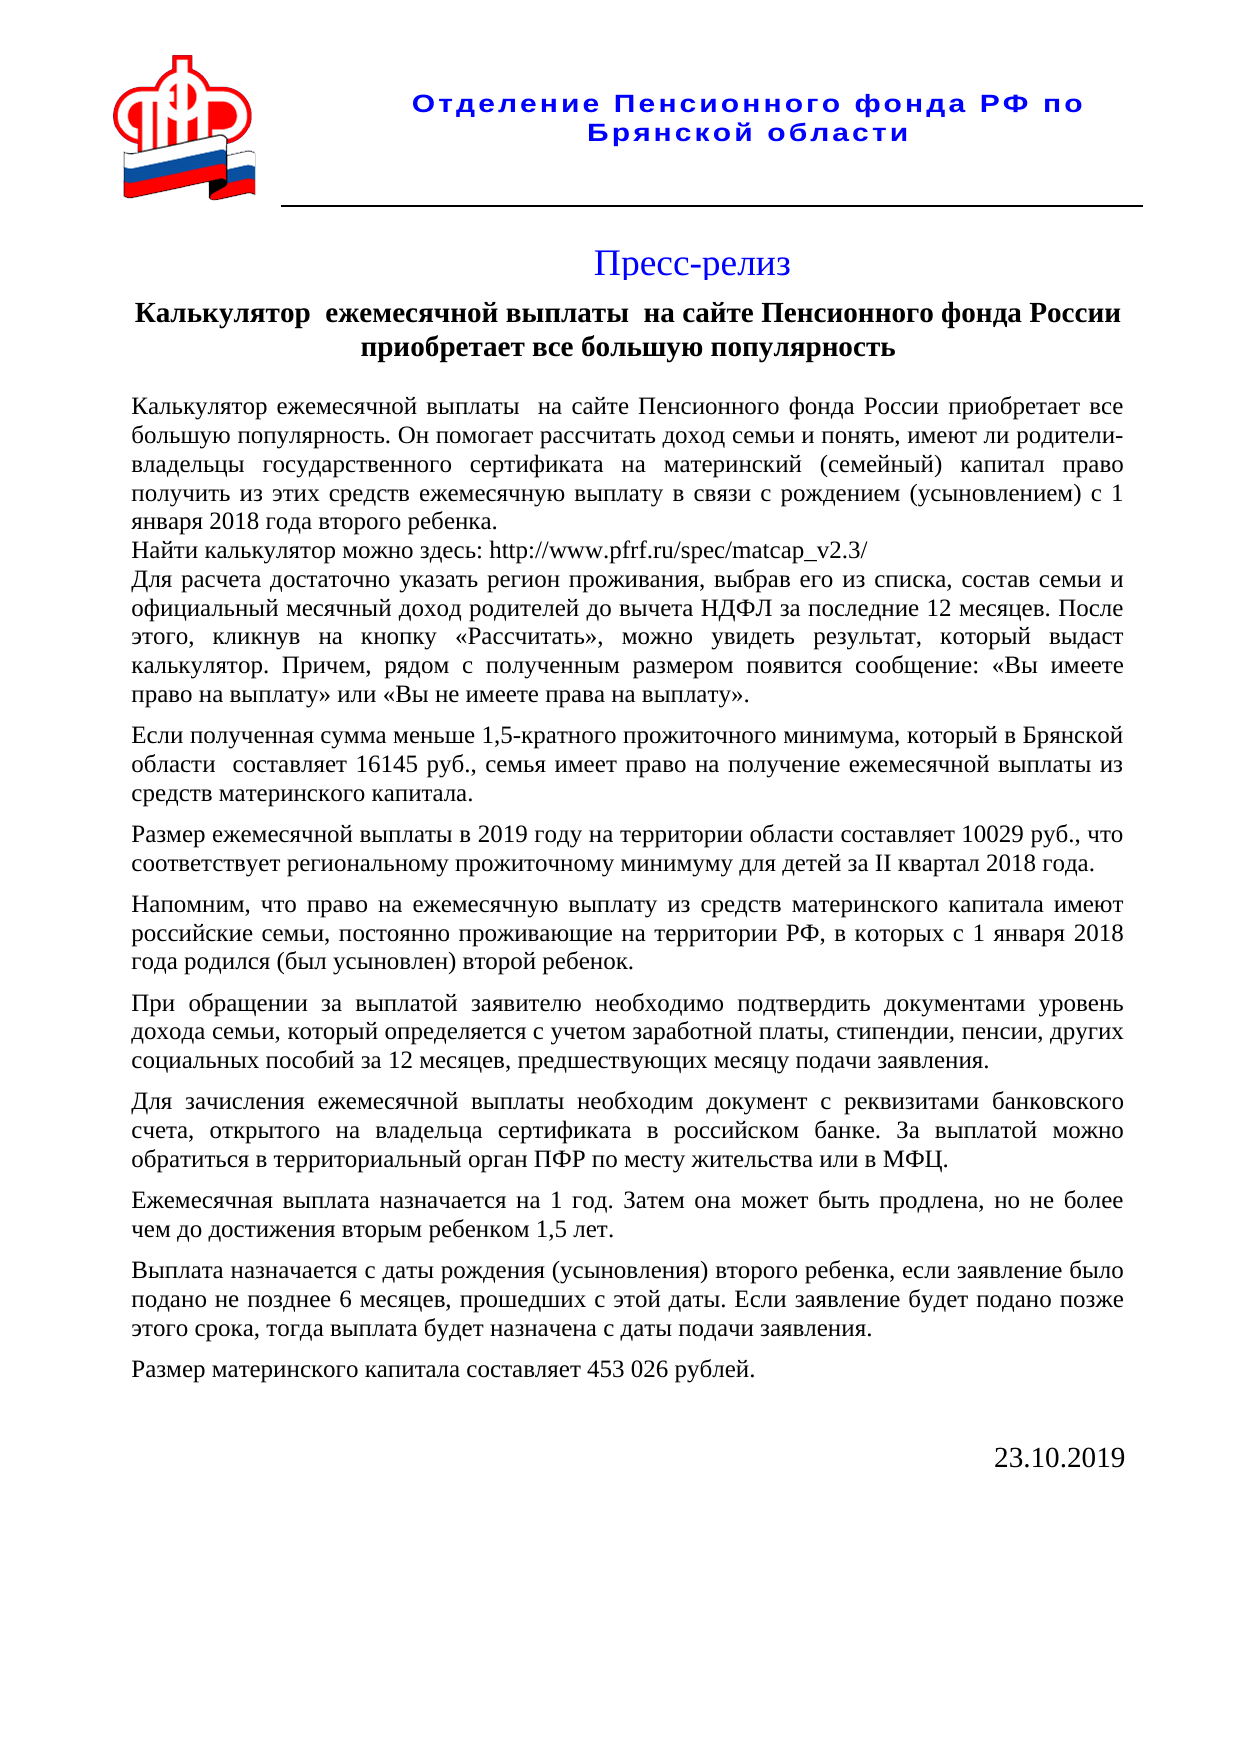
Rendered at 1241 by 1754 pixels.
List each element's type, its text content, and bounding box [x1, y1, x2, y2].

text Для расчета достаточно указать регион проживания, выбрав его из списка, состав семьи и официальный месячный доход родителей до вычета НДФЛ за последние 12 месяцев. После этого, кликнув на кнопку «Рассчитать», можно увидеть результат, который выдаст калькулятор. Причем, рядом с полученным размером появится сообщение: «Вы имеете право на выплату» или «Вы не имеете права на выплату». [131, 564, 1125, 708]
subtitle Калькулятор ежемесячной выплаты на сайте Пенсионного фонда России приобретает все большую популярность [131, 296, 1125, 363]
text 23.10.2019 [131, 1441, 1125, 1474]
picture [112, 55, 256, 201]
text Напомним, что право на ежемесячную выплату из средств материнского капитала имеют российские семьи, постоянно проживающие на территории РФ, в которых с 1 января 2018 года родился (был усыновлен) второй ребенок. [131, 889, 1125, 975]
text При обращении за выплатой заявителю необходимо подтвердить документами уровень дохода семьи, который определяется с учетом заработной платы, стипендии, пенсии, других социальных пособий за 12 месяцев, предшествующих месяцу подачи заявления. [131, 988, 1125, 1074]
text Ежемесячная выплата назначается на 1 год. Затем она может быть продлена, но не более чем до достижения вторым ребенком 1,5 лет. [131, 1185, 1125, 1243]
text Найти калькулятор можно здесь: http://www.pfrf.ru/spec/matcap_v2.3/ [131, 535, 1125, 564]
text Калькулятор ежемесячной выплаты на сайте Пенсионного фонда России приобретает все большую популярность. Он помогает рассчитать доход семьи и понять, имеют ли родители-владельцы государственного сертификата на материнский (семейный) капитал право получить из этих средств ежемесячную выплату в связи с рождением (усыновлением) с 1 января 2018 года второго ребенка. [131, 391, 1125, 535]
text Размер материнского капитала составляет 453 026 рублей. [131, 1354, 1125, 1383]
text Для зачисления ежемесячной выплаты необходим документ с реквизитами банковского счета, открытого на владельца сертификата в российском банке. За выплатой можно обратиться в территориальный орган ПФР по месту жительства или в МФЦ. [131, 1086, 1125, 1173]
text Размер ежемесячной выплаты в 2019 году на территории области составляет 10029 руб., что соответствует региональному прожиточному минимуму для детей за II квартал 2018 года. [131, 819, 1125, 876]
text Если полученная сумма меньше 1,5-кратного прожиточного минимума, который в Брянской области составляет 16145 руб., семья имеет право на получение ежемесячной выплаты из средств материнского капитала. [131, 720, 1125, 806]
text Выплата назначается с даты рождения (усыновления) второго ребенка, если заявление было подано не позднее 6 месяцев, прошедших с этой даты. Если заявление будет подано позже этого срока, тогда выплата будет назначена с даты подачи заявления. [131, 1255, 1125, 1341]
